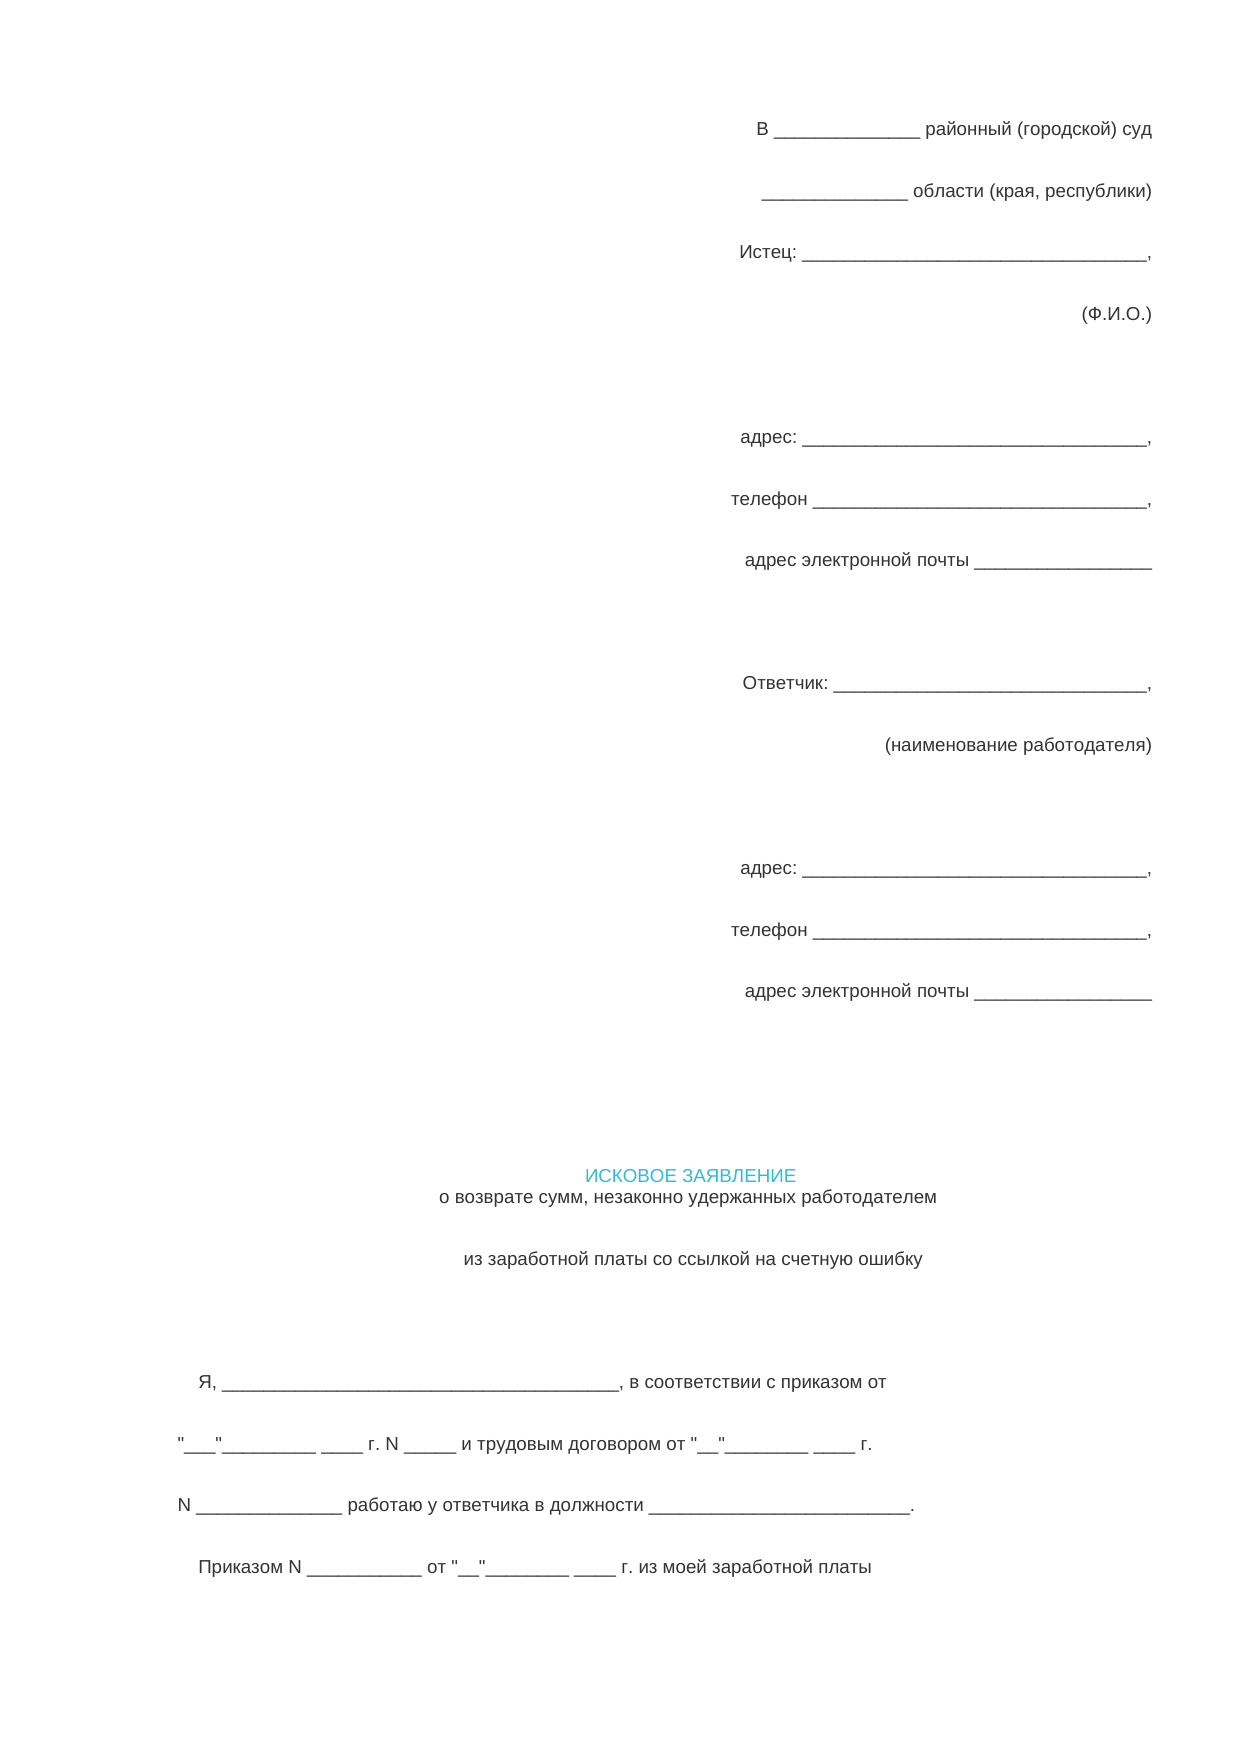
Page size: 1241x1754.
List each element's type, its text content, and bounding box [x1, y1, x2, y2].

text "___"_________ ____ г. N _____ и трудовым договором от "__"________ ____ г. [177, 1432, 1152, 1454]
text телефон ________________________________, [177, 487, 1152, 509]
text ______________ области (края, республики) [177, 180, 1152, 201]
text N ______________ работаю у ответчика в должности _________________________. [177, 1494, 1152, 1516]
text о возврате сумм, незаконно удержанных работодателем [177, 1186, 1152, 1208]
text (наименование работодателя) [177, 734, 1152, 755]
text Я, ______________________________________, в соответствии с приказом от [177, 1371, 1152, 1392]
text Ответчик: ______________________________, [177, 672, 1152, 694]
text адрес: _________________________________, [177, 857, 1152, 878]
text Истец: _________________________________, [177, 241, 1152, 263]
text телефон ________________________________, [177, 918, 1152, 940]
text из заработной платы со ссылкой на счетную ошибку [177, 1248, 1152, 1269]
text адрес электронной почты _________________ [177, 980, 1152, 1002]
text адрес электронной почты _________________ [177, 549, 1152, 571]
text ИСКОВОЕ ЗАЯВЛЕНИЕ [177, 1165, 1152, 1186]
text адрес: _________________________________, [177, 426, 1152, 447]
text Приказом N ___________ от "__"________ ____ г. из моей заработной платы [177, 1556, 1152, 1577]
text (Ф.И.О.) [177, 303, 1152, 324]
text В ______________ районный (городской) суд [177, 118, 1152, 140]
